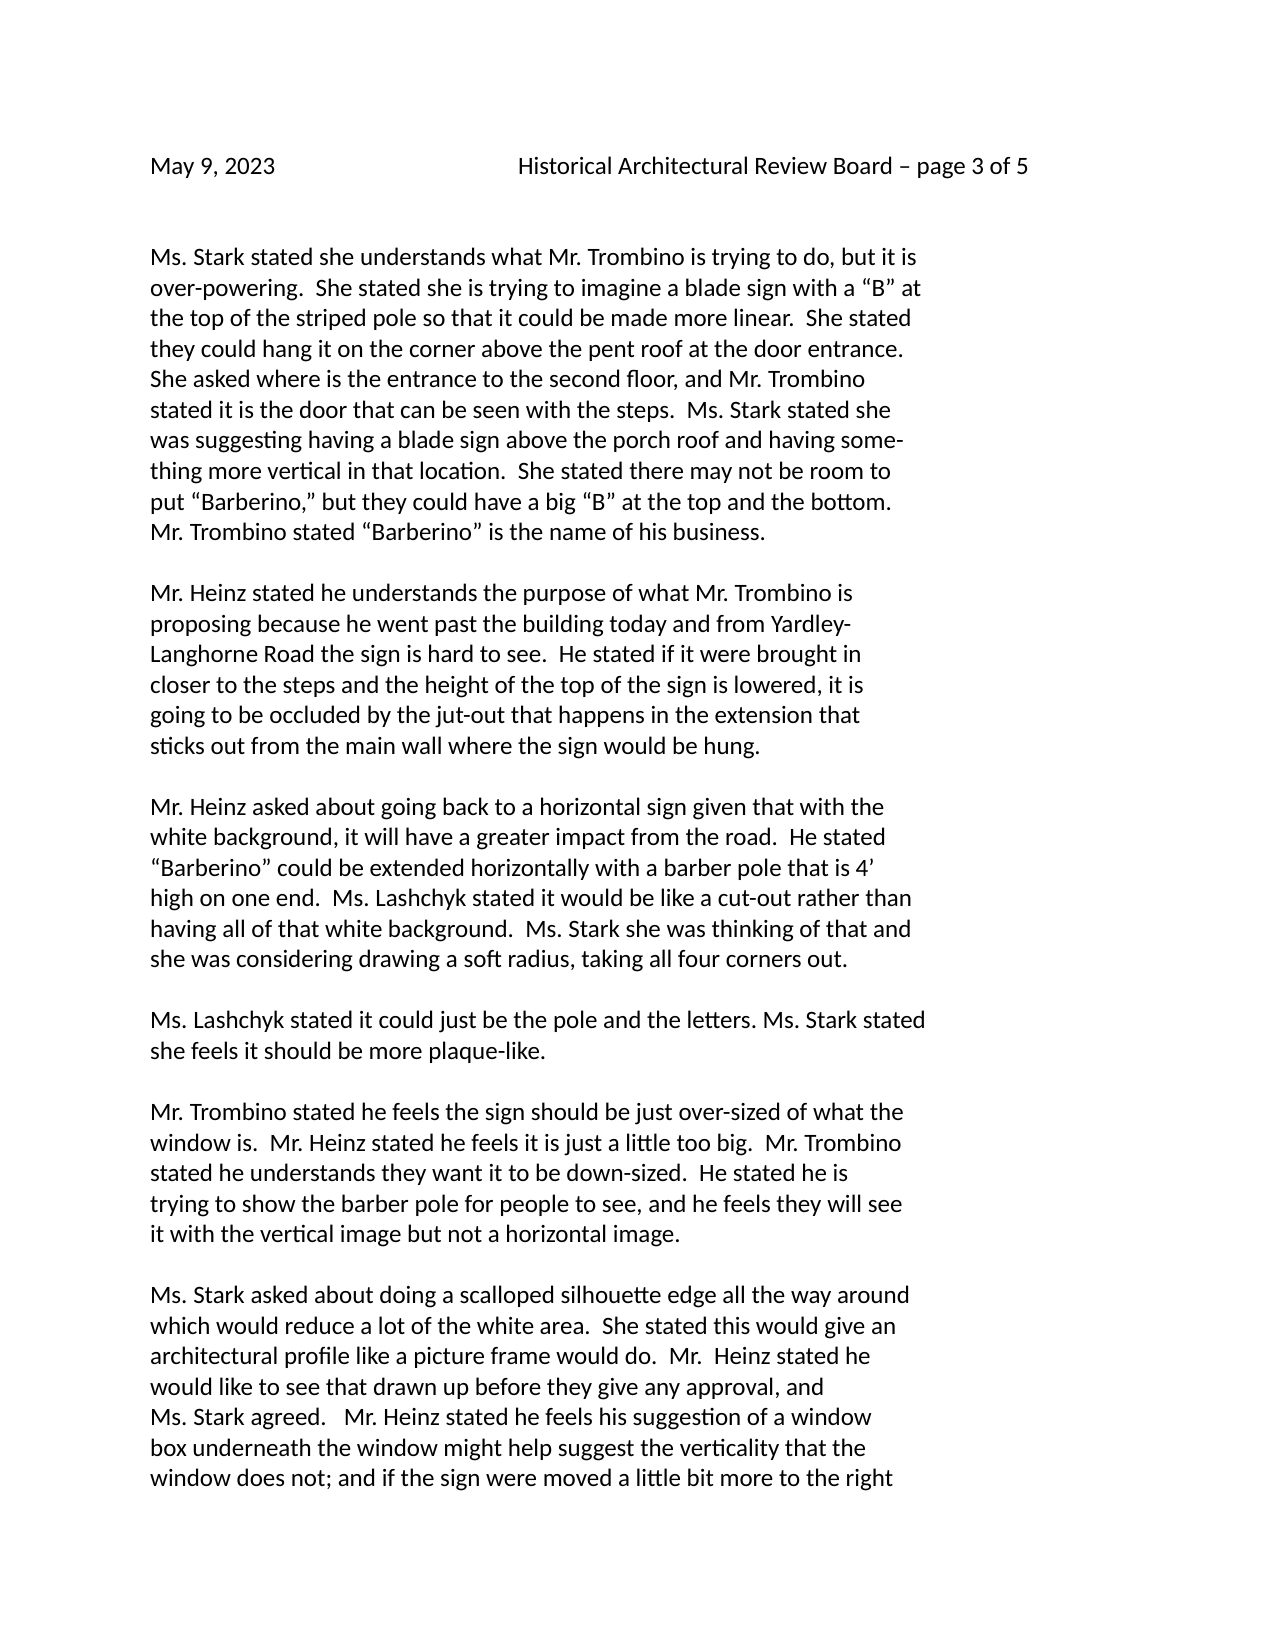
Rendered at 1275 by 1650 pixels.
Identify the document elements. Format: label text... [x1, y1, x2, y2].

text thing more vertical in that location. She stated there may not be room to [150, 455, 1125, 486]
text she feels it should be more plaque-like. [150, 1035, 1125, 1066]
text Langhorne Road the sign is hard to see. He stated if it were brought in [150, 638, 1125, 669]
text going to be occluded by the jut-out that happens in the extension that [150, 699, 1125, 730]
text Mr. Heinz stated he understands the purpose of what Mr. Trombino is [150, 577, 1125, 608]
text they could hang it on the corner above the pent roof at the door entrance. [150, 333, 1125, 364]
text “Barberino” could be extended horizontally with a barber pole that is 4’ [150, 852, 1125, 882]
text architectural profile like a picture frame would do. Mr. Heinz stated he [150, 1340, 1125, 1371]
text put “Barberino,” but they could have a big “B” at the top and the bottom. [150, 486, 1125, 516]
text she was considering drawing a soft radius, taking all four corners out. [150, 943, 1125, 974]
text stated it is the door that can be seen with the steps. Ms. Stark stated she [150, 394, 1125, 425]
text stated he understands they want it to be down-sized. He stated he is [150, 1157, 1125, 1188]
text She asked where is the entrance to the second floor, and Mr. Trombino [150, 364, 1125, 394]
text over-powering. She stated she is trying to imagine a blade sign with a “B” at [150, 272, 1125, 303]
text the top of the striped pole so that it could be made more linear. She stated [150, 303, 1125, 333]
text proposing because he went past the building today and from Yardley- [150, 608, 1125, 638]
text Ms. Stark stated she understands what Mr. Trombino is trying to do, but it is [150, 242, 1125, 272]
text box underneath the window might help suggest the verticality that the [150, 1432, 1125, 1462]
text Mr. Trombino stated “Barberino” is the name of his business. [150, 516, 1125, 547]
text window is. Mr. Heinz stated he feels it is just a little too big. Mr. Trombino [150, 1127, 1125, 1157]
text Mr. Heinz asked about going back to a horizontal sign given that with the [150, 791, 1125, 821]
text Ms. Stark agreed. Mr. Heinz stated he feels his suggestion of a window [150, 1401, 1125, 1432]
text having all of that white background. Ms. Stark she was thinking of that and [150, 913, 1125, 943]
text trying to show the barber pole for people to see, and he feels they will see [150, 1188, 1125, 1218]
text would like to see that drawn up before they give any approval, and [150, 1371, 1125, 1401]
text Ms. Stark asked about doing a scalloped silhouette edge all the way around [150, 1279, 1125, 1310]
text Ms. Lashchyk stated it could just be the pole and the letters. Ms. Stark stated [150, 1004, 1125, 1035]
text white background, it will have a greater impact from the road. He stated [150, 821, 1125, 852]
text sticks out from the main wall where the sign would be hung. [150, 730, 1125, 760]
text it with the vertical image but not a horizontal image. [150, 1218, 1125, 1249]
text Mr. Trombino stated he feels the sign should be just over-sized of what the [150, 1096, 1125, 1127]
text window does not; and if the sign were moved a little bit more to the right [150, 1462, 1125, 1493]
text closer to the steps and the height of the top of the sign is lowered, it is [150, 669, 1125, 699]
text was suggesting having a blade sign above the porch roof and having some- [150, 425, 1125, 455]
text high on one end. Ms. Lashchyk stated it would be like a cut-out rather than [150, 882, 1125, 913]
text May 9, 2023 Historical Architectural Review Board – page 3 of 5 [150, 150, 1125, 181]
text which would reduce a lot of the white area. She stated this would give an [150, 1310, 1125, 1340]
